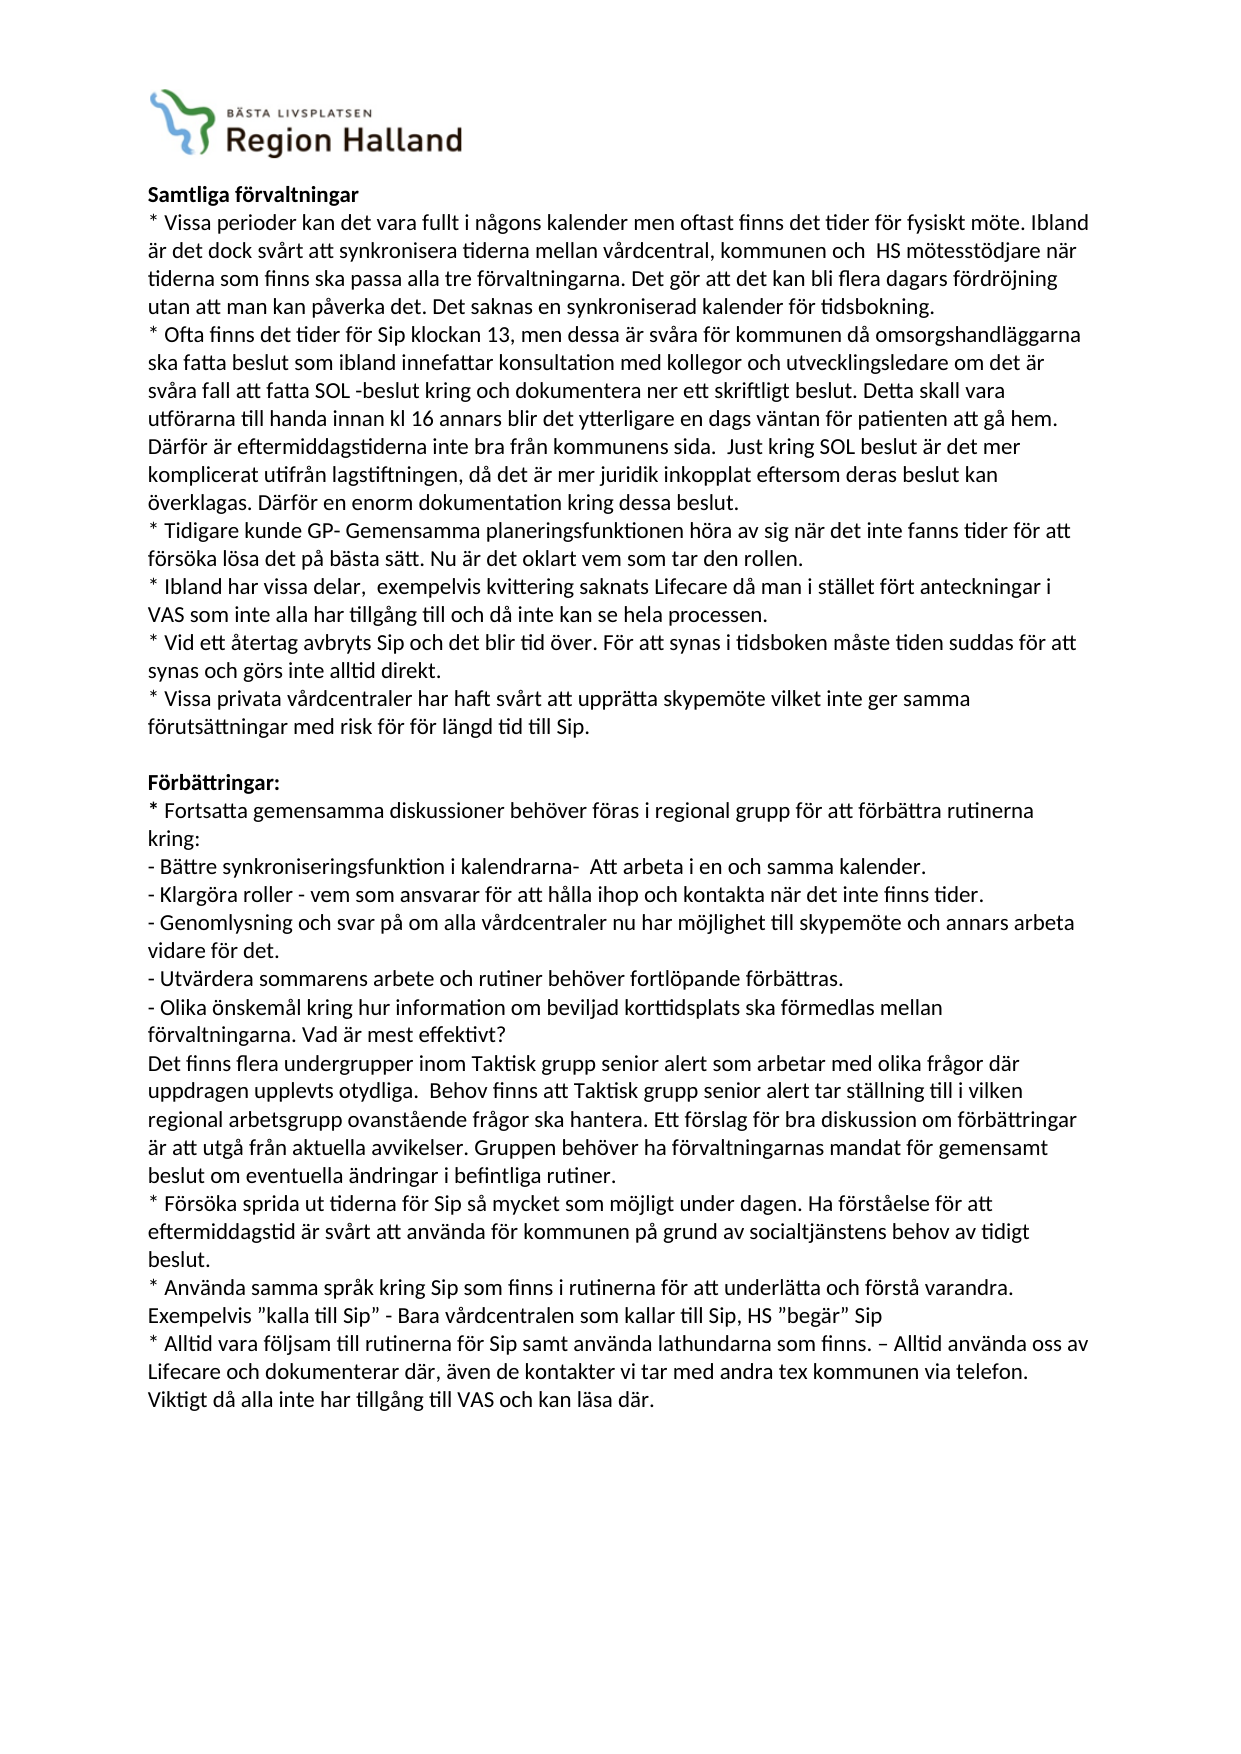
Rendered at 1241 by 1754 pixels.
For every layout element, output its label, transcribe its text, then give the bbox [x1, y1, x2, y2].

text Viktigt då alla inte har tillgång till VAS och kan läsa där. [148, 1385, 1093, 1413]
text * Ibland har vissa delar, exempelvis kvittering saknats Lifecare då man i stället fört anteckningar i VAS som inte alla har tillgång till och då inte kan se hela processen. [148, 572, 1093, 628]
text - Genomlysning och svar på om alla vårdcentraler nu har möjlighet till skypemöte och annars arbeta vidare för det. [148, 908, 1093, 964]
text * Ofta finns det tider för Sip klockan 13, men dessa är svåra för kommunen då omsorgshandläggarna ska fatta beslut som ibland innefattar konsultation med kollegor och utvecklingsledare om det är svåra fall att fatta SOL -beslut kring och dokumentera ner ett skriftligt beslut. Detta skall vara utförarna till handa innan kl 16 annars blir det ytterligare en dags väntan för patienten att gå hem. Därför är eftermiddagstiderna inte bra från kommunens sida. Just kring SOL beslut är det mer komplicerat utifrån lagstiftningen, då det är mer juridik inkopplat eftersom deras beslut kan överklagas. Därför en enorm dokumentation kring dessa beslut. [148, 320, 1093, 516]
text - Bättre synkroniseringsfunktion i kalendrarna- Att arbeta i en och samma kalender. [148, 852, 1093, 881]
picture [147, 73, 482, 180]
text * Alltid vara följsam till rutinerna för Sip samt använda lathundarna som finns. – Alltid använda oss av Lifecare och dokumenterar där, även de kontakter vi tar med andra tex kommunen via telefon. [148, 1329, 1093, 1385]
text Det finns flera undergrupper inom Taktisk grupp senior alert som arbetar med olika frågor där uppdragen upplevts otydliga. Behov finns att Taktisk grupp senior alert tar ställning till i vilken regional arbetsgrupp ovanstående frågor ska hantera. Ett förslag för bra diskussion om förbättringar är att utgå från aktuella avvikelser. Gruppen behöver ha förvaltningarnas mandat för gemensamt beslut om eventuella ändringar i befintliga rutiner. [148, 1049, 1093, 1189]
text * Fortsatta gemensamma diskussioner behöver föras i regional grupp för att förbättra rutinerna kring: [148, 796, 1093, 852]
text Förbättringar: [148, 768, 1093, 796]
text * Använda samma språk kring Sip som finns i rutinerna för att underlätta och förstå varandra. Exempelvis ”kalla till Sip” - Bara vårdcentralen som kallar till Sip, HS ”begär” Sip [148, 1273, 1093, 1329]
text * Vid ett återtag avbryts Sip och det blir tid över. För att synas i tidsboken måste tiden suddas för att synas och görs inte alltid direkt. [148, 628, 1093, 684]
text * Tidigare kunde GP- Gemensamma planeringsfunktionen höra av sig när det inte fanns tider för att försöka lösa det på bästa sätt. Nu är det oklart vem som tar den rollen. [148, 516, 1093, 572]
text * Vissa perioder kan det vara fullt i någons kalender men oftast finns det tider för fysiskt möte. Ibland är det dock svårt att synkronisera tiderna mellan vårdcentral, kommunen och HS mötesstödjare när tiderna som finns ska passa alla tre förvaltningarna. Det gör att det kan bli flera dagars fördröjning utan att man kan påverka det. Det saknas en synkroniserad kalender för tidsbokning. [148, 208, 1093, 320]
text * Vissa privata vårdcentraler har haft svårt att upprätta skypemöte vilket inte ger samma förutsättningar med risk för för längd tid till Sip. [148, 684, 1093, 740]
text - Utvärdera sommarens arbete och rutiner behöver fortlöpande förbättras. [148, 964, 1093, 993]
text - Klargöra roller - vem som ansvarar för att hålla ihop och kontakta när det inte finns tider. [148, 881, 1093, 908]
text * Försöka sprida ut tiderna för Sip så mycket som möjligt under dagen. Ha förståelse för att eftermiddagstid är svårt att använda för kommunen på grund av socialtjänstens behov av tidigt beslut. [148, 1189, 1093, 1273]
text Samtliga förvaltningar [148, 180, 1093, 208]
text - Olika önskemål kring hur information om beviljad korttidsplats ska förmedlas mellan förvaltningarna. Vad är mest effektivt? [148, 993, 1093, 1049]
